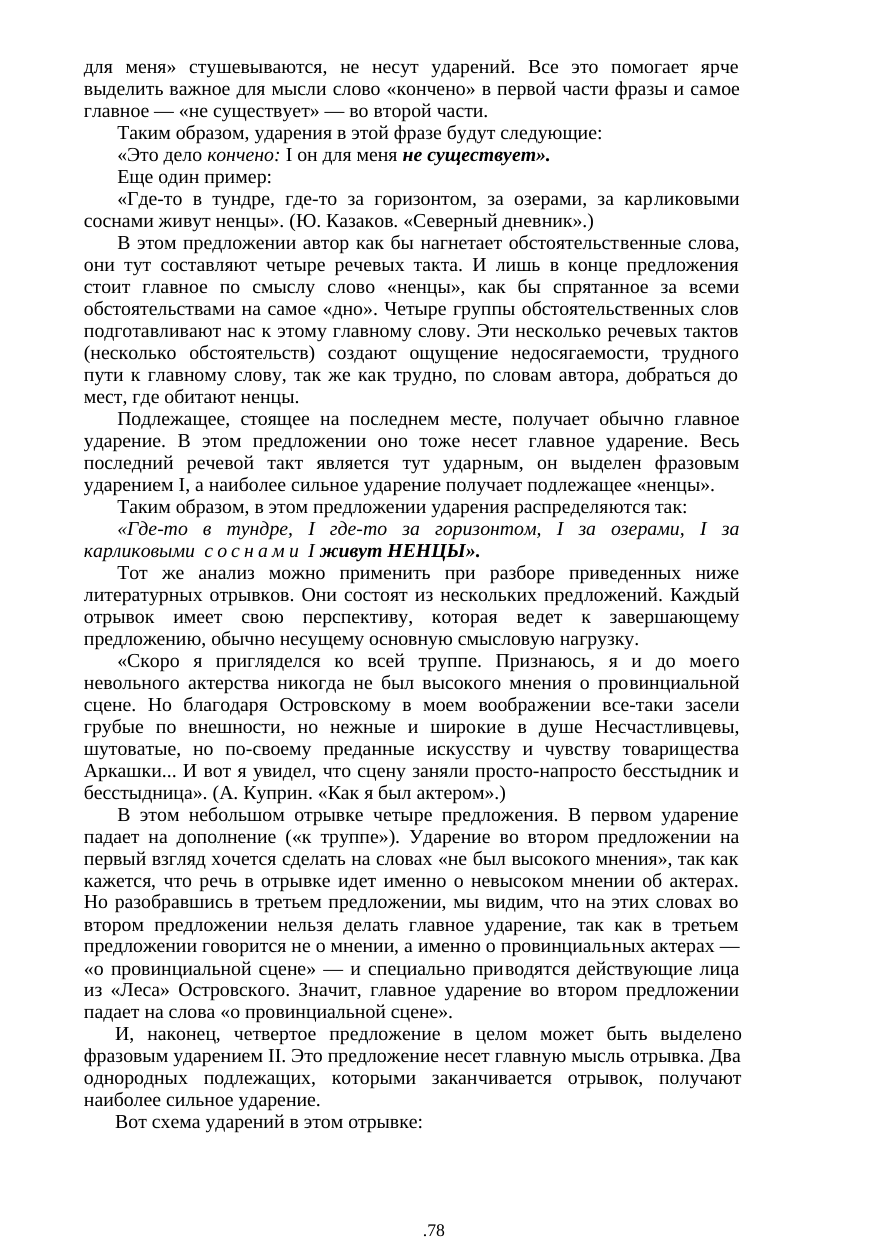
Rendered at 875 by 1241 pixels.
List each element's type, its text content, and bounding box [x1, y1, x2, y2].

text «Где-то в тундре, где-то за горизонтом, за озерами, за карликовыми соснами живут ненцы». (Ю. Казаков. «Северный дневник».) [84, 188, 739, 232]
text Еще один пример: [84, 166, 744, 188]
text Таким образом, ударения в этой фразе будут следующие: [84, 122, 744, 144]
text Подлежащее, стоящее на последнем месте, получает обычно главное ударение. В этом предложении оно тоже несет главное ударение. Весь последний речевой такт является тут ударным, он выделен фразовым ударением I, а наиболее сильное ударение получает подлежащее «ненцы». [84, 408, 739, 496]
text «Скоро я пригляделся ко всей труппе. Признаюсь, я и до моего невольного актерства никогда не был высокого мнения о провинциальной сцене. Но благодаря Островскому в моем воображении все-таки засели грубые по внешности, но нежные и широкие в душе Несчастливцевы, шутоватые, но по-своему преданные искусству и чувству товарищества Аркашки... И вот я увидел, что сцену заняли просто-напросто бесстыдник и бесстыдница». (А. Куприн. «Как я был актером».) [84, 650, 739, 803]
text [84, 56, 739, 122]
text «Это дело кончено: I он для меня не существует». [84, 144, 744, 166]
text В этом небольшом отрывке четыре предложения. В первом ударение падает на дополнение («к труппе»). Ударение во втором предложении на первый взгляд хочется сделать на словах «не был высокого мнения», так как кажется, что речь в отрывке идет именно о невысоком мнении об актерах. Но разобравшись в третьем предложении, мы видим, что на этих словах во втором предложении нельзя делать главное ударение, так как в третьем предложении говорится не о мнении, а именно о провинциальных актерах — «о провинциальной сцене» — и специально приводятся действующие лица из «Леса» Островского. Значит, главное ударение во втором предложении падает на слова «о провинциальной сцене». [84, 803, 739, 1023]
text Вот схема ударений в этом отрывке: [84, 1111, 744, 1133]
text В этом предложении автор как бы нагнетает обстоятельственные слова, они тут составляют четыре речевых такта. И лишь в конце предложения стоит главное по смыслу слово «ненцы», как бы спрятанное за всеми обстоятельствами на самое «дно». Четыре группы обстоятельственных слов подготавливают нас к этому главному слову. Эти несколько речевых тактов (несколько обстоятельств) создают ощущение недосягаемости, трудного пути к главному слову, так же как трудно, по словам автора, добраться до мест, где обитают ненцы. [84, 232, 739, 408]
text Тот же анализ можно применить при разборе приведенных ниже литературных отрывков. Они состоят из нескольких предложений. Каждый отрывок имеет свою перспективу, которая ведет к завершающему предложению, обычно несущему основную смысловую нагрузку. [84, 562, 739, 650]
text Таким образом, в этом предложении ударения распределяются так: [84, 496, 739, 518]
text И, наконец, четвертое предложение в целом может быть выделено фразовым ударением II. Это предложение несет главную мысль отрывка. Два однородных подлежащих, которыми заканчивается отрывок, получают наиболее сильное ударение. [84, 1023, 742, 1111]
text «Где-то в тундре, I где-то за горизонтом, I за озерами, I за карликовыми соснами I живут НЕНЦЫ». [84, 518, 739, 562]
